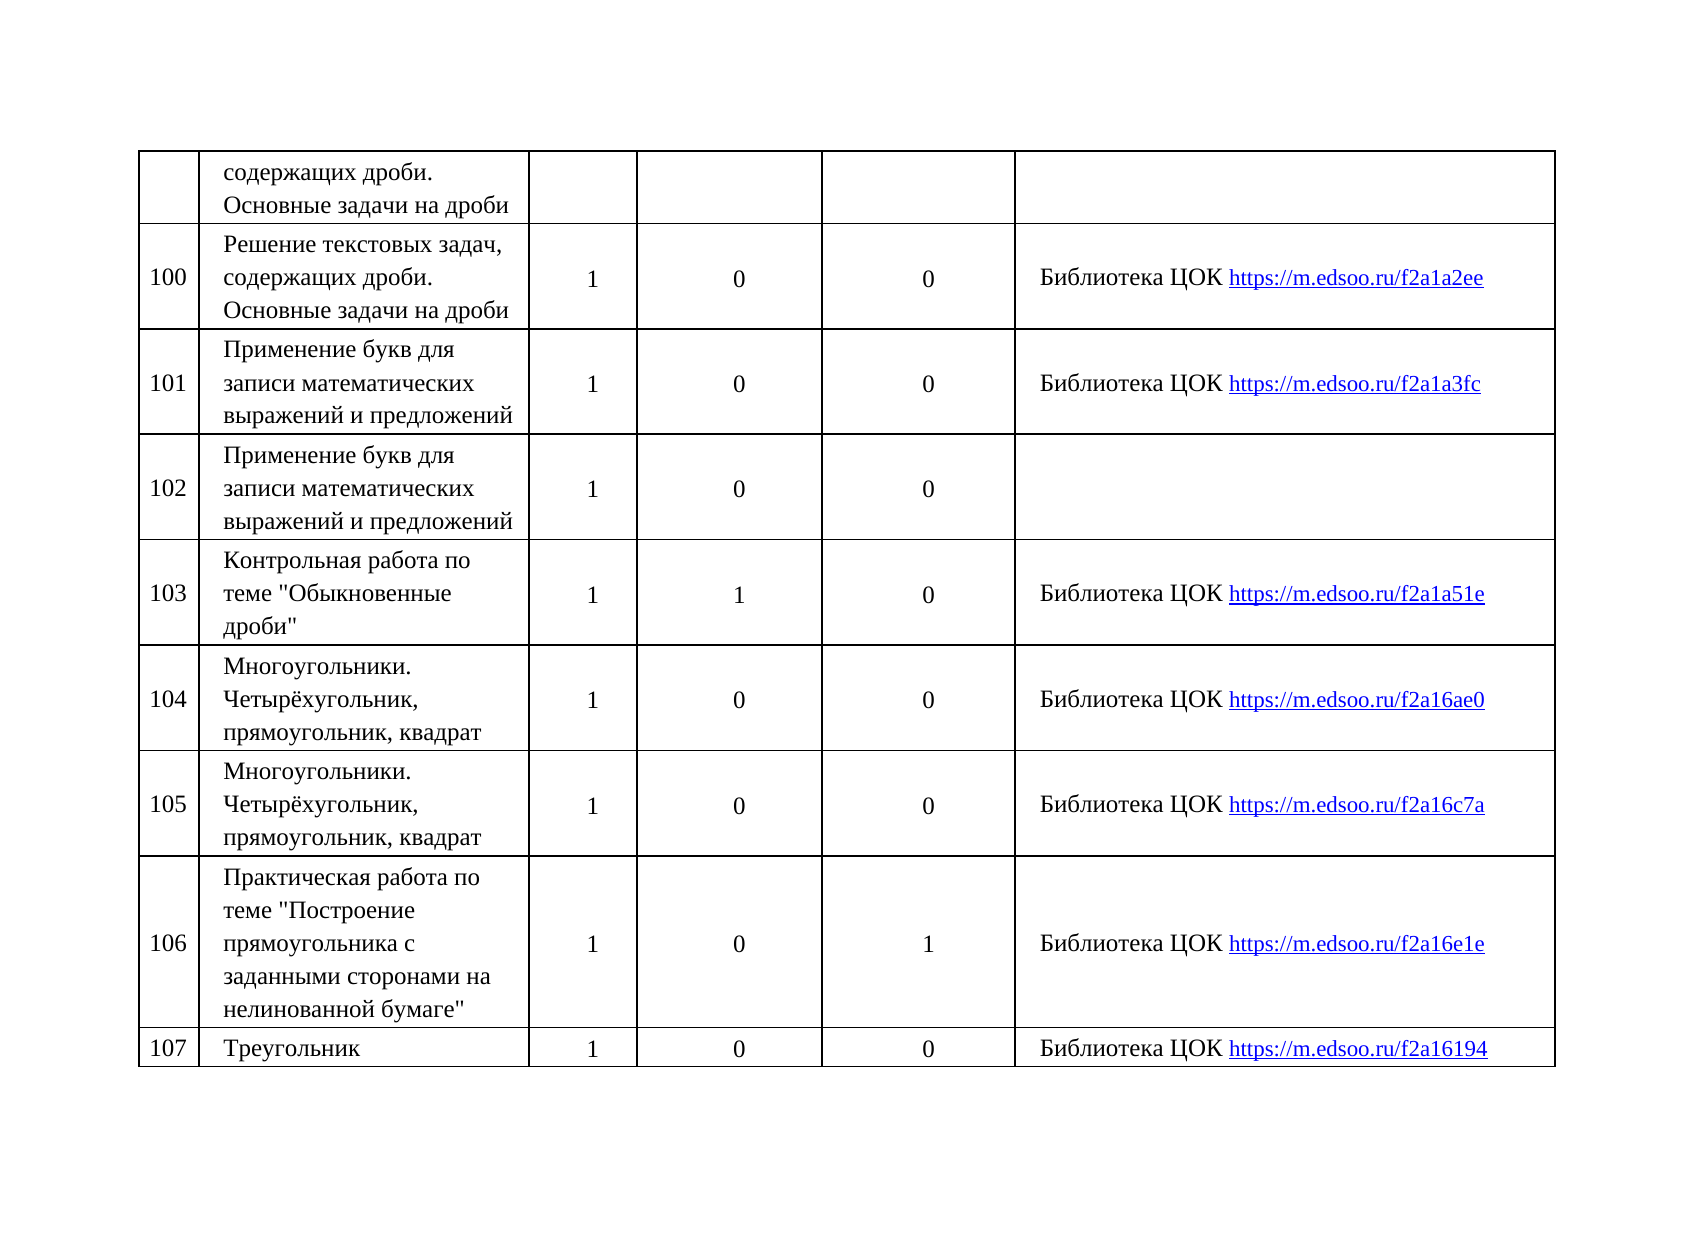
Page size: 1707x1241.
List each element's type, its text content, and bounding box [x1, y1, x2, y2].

table_cell 1 [530, 751, 636, 855]
table_cell 0 [823, 152, 1014, 222]
table_cell Многоугольники. Четырёхугольник, прямоугольник, квадрат [200, 646, 528, 749]
table_cell Многоугольники. Четырёхугольник, прямоугольник, квадрат [200, 751, 528, 855]
table_cell 99 [140, 152, 198, 222]
table_cell Применение букв для записи математических выражений и предложений [200, 435, 528, 539]
table_cell 0 [823, 751, 1014, 855]
table_cell Библиотека ЦОК https://m.edsoo.ru/f2a16ae0 [1016, 646, 1554, 749]
table_cell 0 [638, 330, 821, 433]
table_cell Библиотека ЦОК https://m.edsoo.ru/f2a16c7a [1016, 751, 1554, 855]
table_cell 1 [530, 646, 636, 749]
table_cell Треугольник [200, 1028, 528, 1066]
table_cell 102 [140, 435, 198, 539]
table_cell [1016, 152, 1554, 222]
table_cell 0 [638, 646, 821, 749]
table_cell Библиотека ЦОК https://m.edsoo.ru/f2a1a51e [1016, 540, 1554, 644]
table_cell 0 [638, 857, 821, 1026]
table_cell 0 [823, 224, 1014, 328]
table_cell 0 [638, 152, 821, 222]
table_cell 1 [638, 540, 821, 644]
table_cell 1 [530, 1028, 636, 1066]
table_cell 0 [823, 435, 1014, 539]
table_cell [200, 152, 528, 222]
table_cell Библиотека ЦОК https://m.edsoo.ru/f2a1a2ee [1016, 224, 1554, 328]
table_cell 105 [140, 751, 198, 855]
table_cell Применение букв для записи математических выражений и предложений [200, 330, 528, 433]
table_cell 103 [140, 540, 198, 644]
table_cell Библиотека ЦОК https://m.edsoo.ru/f2a16194 [1016, 1028, 1554, 1066]
table_cell 104 [140, 646, 198, 749]
table_cell 1 [530, 330, 636, 433]
table_cell 1 [530, 540, 636, 644]
table_cell 1 [530, 152, 636, 222]
table_cell Библиотека ЦОК https://m.edsoo.ru/f2a1a3fc [1016, 330, 1554, 433]
table_cell 0 [638, 435, 821, 539]
table_cell 0 [823, 646, 1014, 749]
table_cell 1 [530, 224, 636, 328]
table_cell 1 [530, 857, 636, 1026]
table_cell 1 [530, 435, 636, 539]
table_cell 101 [140, 330, 198, 433]
table_cell Контрольная работа по теме "Обыкновенные дроби" [200, 540, 528, 644]
table_cell 0 [823, 540, 1014, 644]
table_cell Практическая работа по теме "Построение прямоугольника с заданными сторонами на нелинованной бумаге" [200, 857, 528, 1026]
table_cell 0 [823, 1028, 1014, 1066]
table_cell 107 [140, 1028, 198, 1066]
table_cell Библиотека ЦОК https://m.edsoo.ru/f2a16e1e [1016, 857, 1554, 1026]
table_cell 106 [140, 857, 198, 1026]
table_cell 1 [823, 857, 1014, 1026]
table_cell [1016, 435, 1554, 539]
table_cell 0 [638, 751, 821, 855]
table_cell 0 [823, 330, 1014, 433]
table_cell 0 [638, 224, 821, 328]
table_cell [200, 224, 528, 328]
table_cell 0 [638, 1028, 821, 1066]
table_cell 100 [140, 224, 198, 328]
